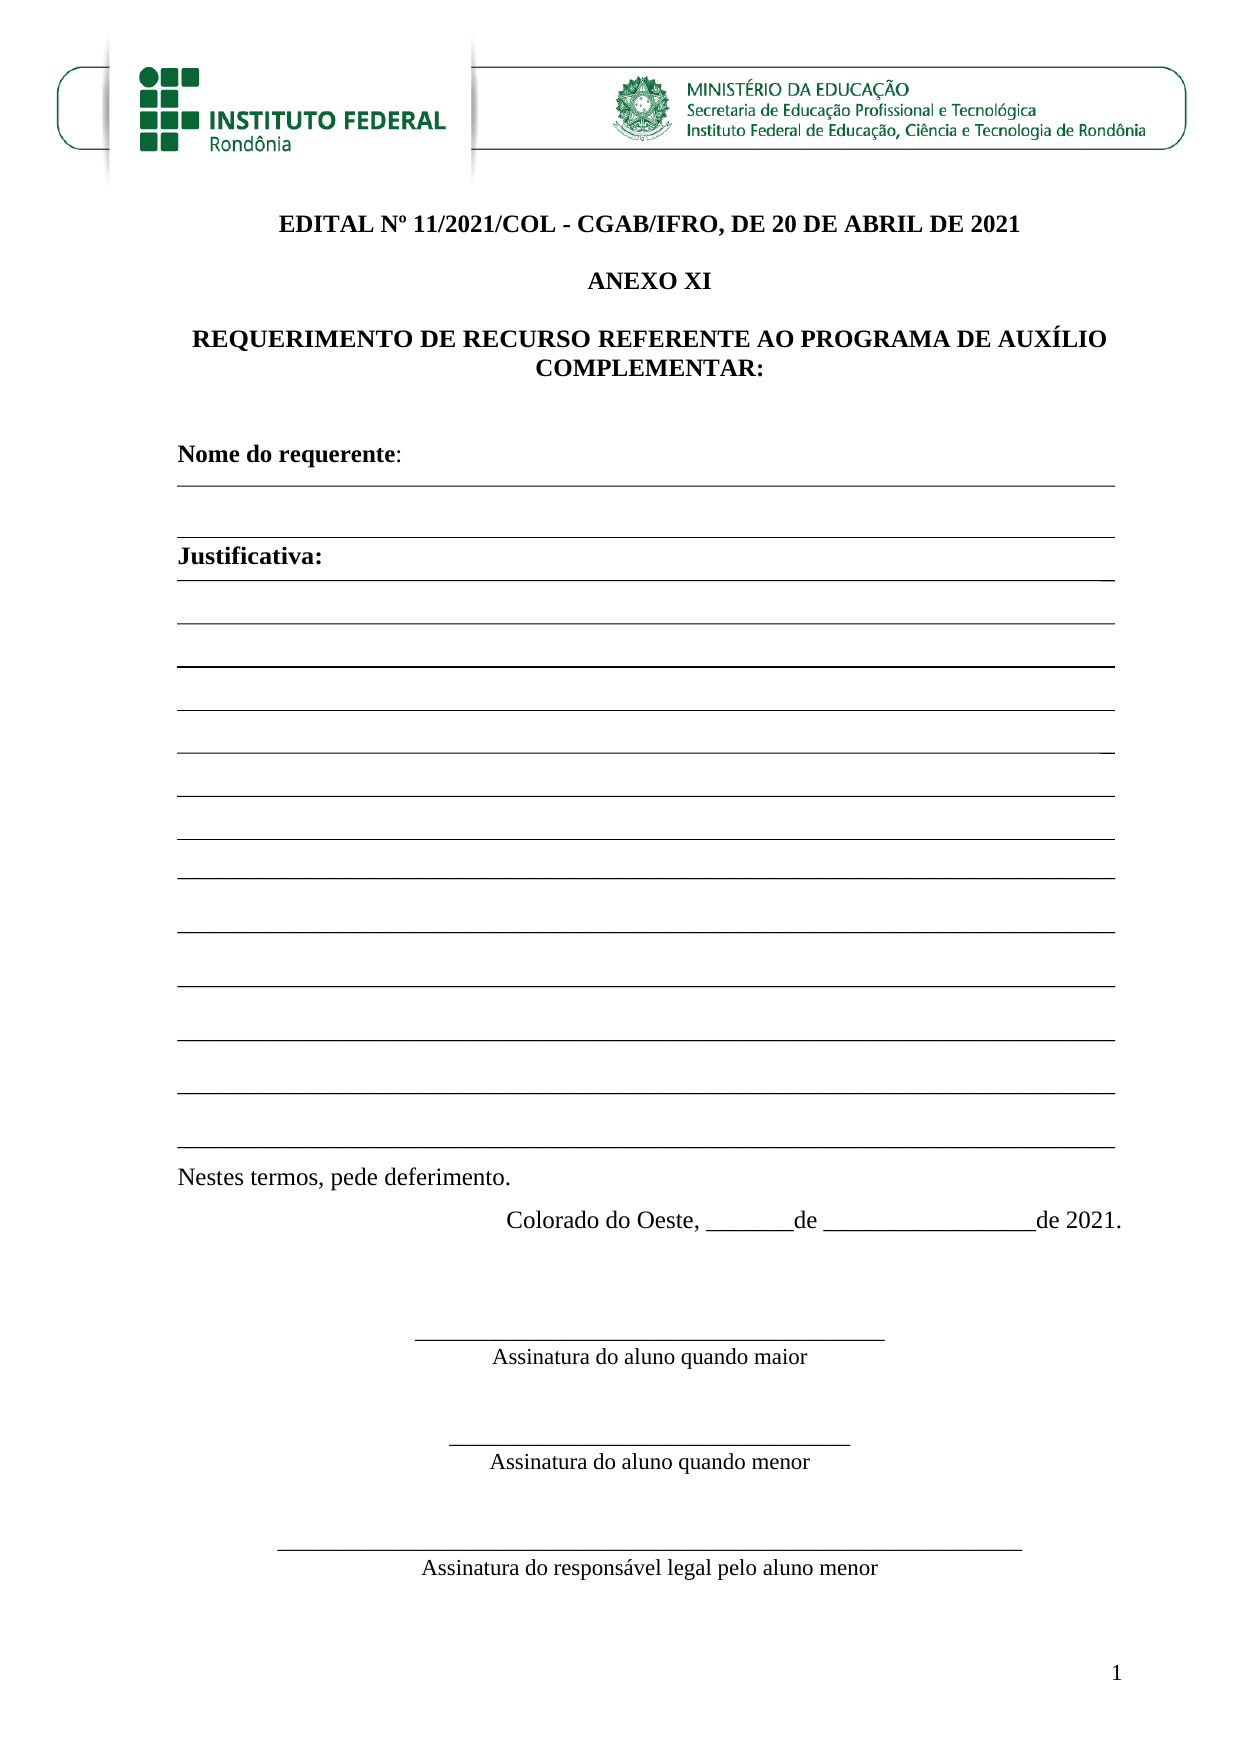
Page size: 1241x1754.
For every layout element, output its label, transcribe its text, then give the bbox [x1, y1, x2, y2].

text _________________________________________________________________ [177, 1527, 1122, 1554]
text ___________________________________________________________________________ [177, 907, 1122, 936]
text Justificativa: [177, 519, 1122, 570]
text ___________________________________ [177, 1422, 1122, 1448]
text ___________________________________________________________________________ [177, 961, 1122, 990]
text ___________________________________________________________________________ [177, 1015, 1122, 1043]
text Assinatura do responsável legal pelo aluno menor [177, 1554, 1122, 1580]
text ___________________________________________________________________________ [177, 1122, 1122, 1151]
text ___________________________________________________________________________ [177, 853, 1122, 882]
text EDITAL Nº 11/2021/COL - CGAB/IFRO, DE 20 DE ABRIL DE 2021 [177, 177, 1122, 238]
text Nestes termos, pede deferimento. [177, 1162, 1122, 1191]
text Nome do requerente: [177, 439, 1122, 468]
text Assinatura do aluno quando maior [177, 1343, 1122, 1369]
text Colorado do Oeste, _______de _________________de 2021. [177, 1206, 1122, 1234]
text ANEXO XI [177, 266, 1122, 295]
text Assinatura do aluno quando menor [177, 1448, 1122, 1475]
text REQUERIMENTO DE RECURSO REFERENTE AO PROGRAMA DE AUXÍLIO COMPLEMENTAR: [177, 324, 1122, 381]
picture [0, 2, 1241, 209]
text _________________________________________ [177, 1317, 1122, 1343]
text ___________________________________________________________________________ [177, 1068, 1122, 1097]
